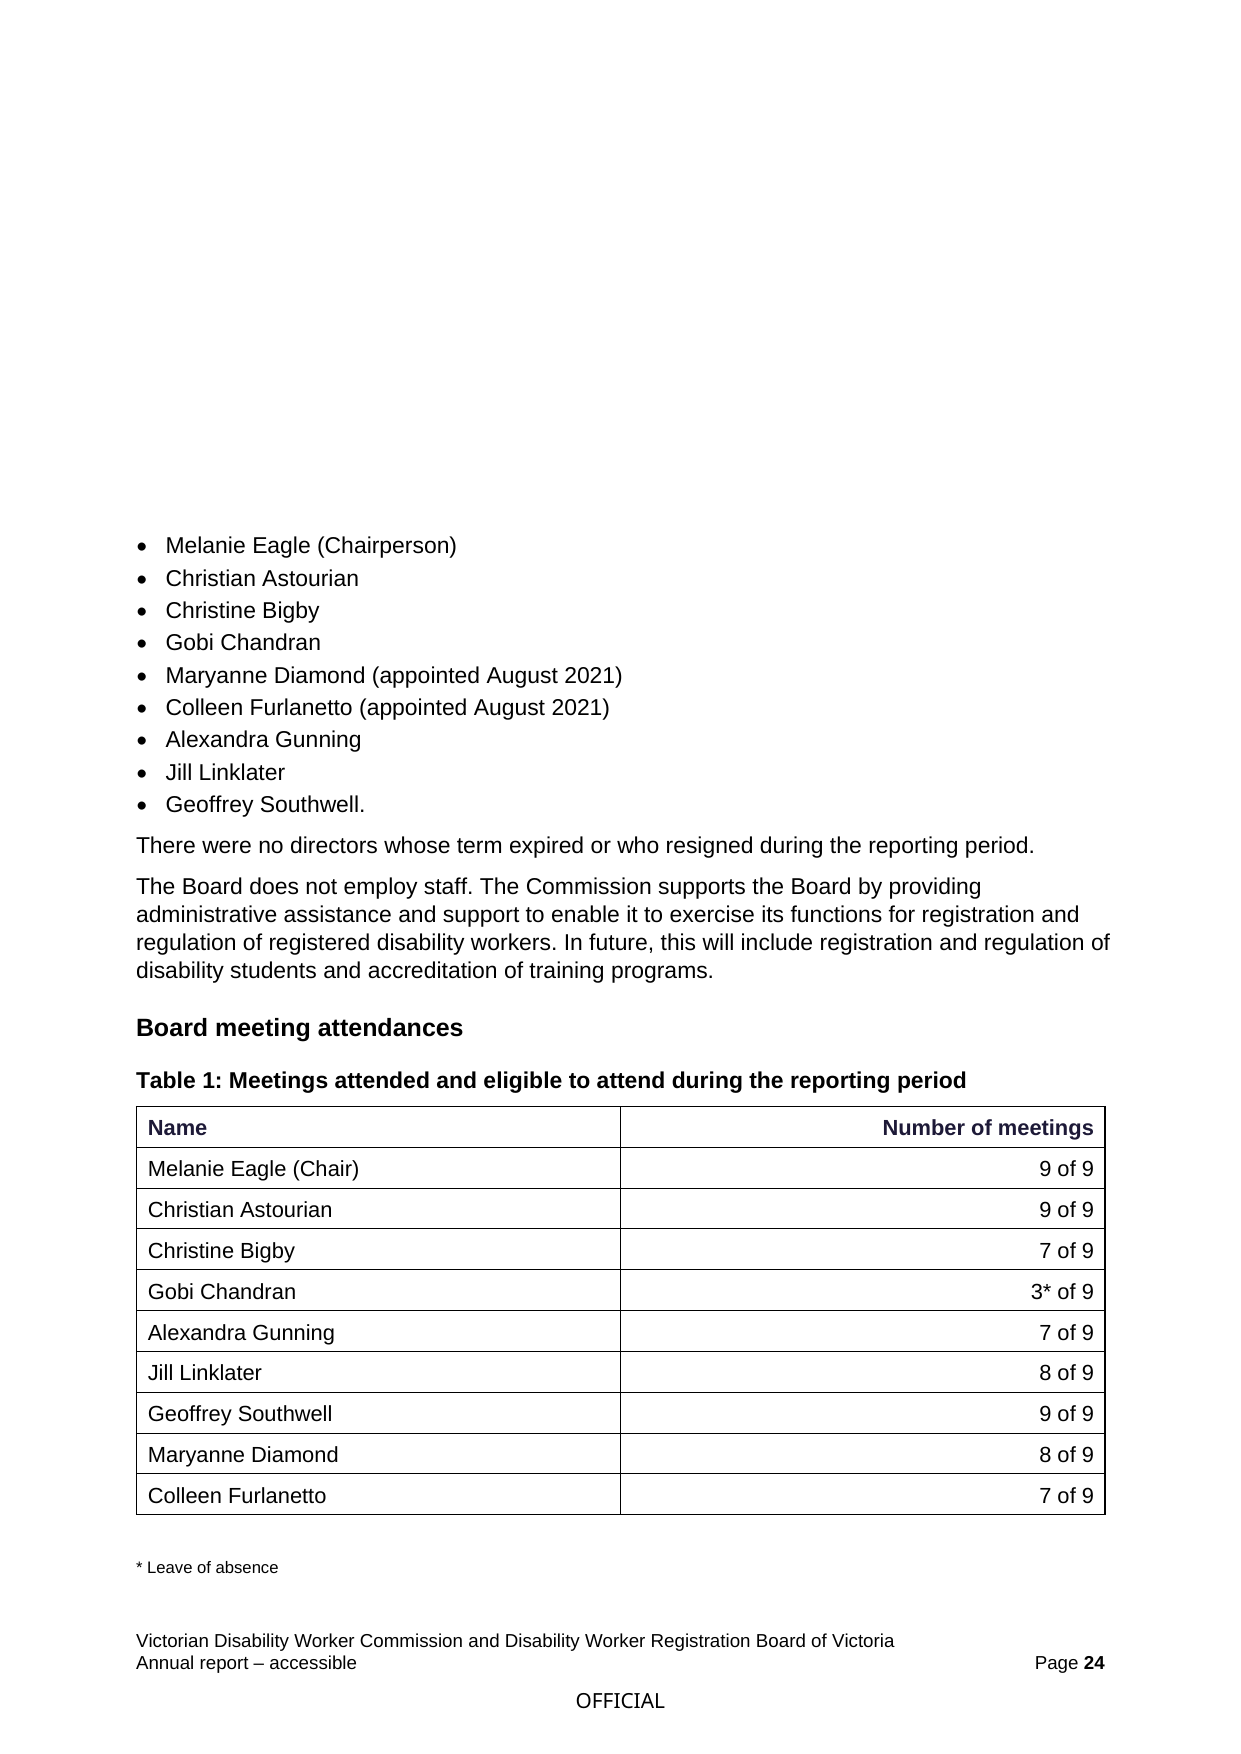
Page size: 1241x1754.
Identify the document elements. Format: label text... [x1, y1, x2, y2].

text Gobi Chandran [136, 628, 1122, 657]
table_cell 7 of 9 [621, 1474, 1104, 1514]
text Geoffrey Southwell. [136, 790, 1122, 818]
text Alexandra Gunning [136, 725, 1122, 753]
text Christian Astourian [136, 564, 1122, 592]
text Colleen Furlanetto (appointed August 2021) [136, 693, 1122, 721]
table_cell Jill Linklater [137, 1352, 620, 1392]
table_cell 3* of 9 [621, 1270, 1104, 1310]
table_cell Christian Astourian [137, 1189, 620, 1228]
table_cell 8 of 9 [621, 1352, 1104, 1392]
table_cell 8 of 9 [621, 1434, 1104, 1473]
table_cell Geoffrey Southwell [137, 1393, 620, 1432]
table_cell 9 of 9 [621, 1189, 1104, 1228]
table_cell Maryanne Diamond [137, 1434, 620, 1473]
subtitle Board meeting attendances [136, 1013, 1122, 1042]
table_cell 9 of 9 [621, 1393, 1104, 1432]
table_cell 7 of 9 [621, 1311, 1104, 1351]
table_cell Melanie Eagle (Chair) [137, 1148, 620, 1187]
text Melanie Eagle (Chairperson) [136, 532, 1122, 560]
text Jill Linklater [136, 758, 1122, 786]
table_cell 7 of 9 [621, 1229, 1104, 1269]
table_cell Alexandra Gunning [137, 1311, 620, 1351]
table_cell Colleen Furlanetto [137, 1474, 620, 1514]
text Christine Bigby [136, 596, 1122, 624]
table_cell 9 of 9 [621, 1148, 1104, 1187]
table_header Number of meetings [621, 1107, 1104, 1147]
table_cell Gobi Chandran [137, 1270, 620, 1310]
table_cell Christine Bigby [137, 1229, 620, 1269]
table_header Name [137, 1107, 620, 1147]
text There were no directors whose term expired or who resigned during the reporting period. [136, 831, 1122, 859]
text Maryanne Diamond (appointed August 2021) [136, 661, 1122, 689]
text * Leave of absence [136, 1556, 1122, 1577]
text The Board does not employ staff. The Commission supports the Board by providing administrative assistance and support to enable it to exercise its functions for registration and regulation of registered disability workers. In future, this will include registration and regulation of disability students and accreditation of training programs. [136, 871, 1122, 984]
text Table 1: Meetings attended and eligible to attend during the reporting period [136, 1067, 1122, 1093]
